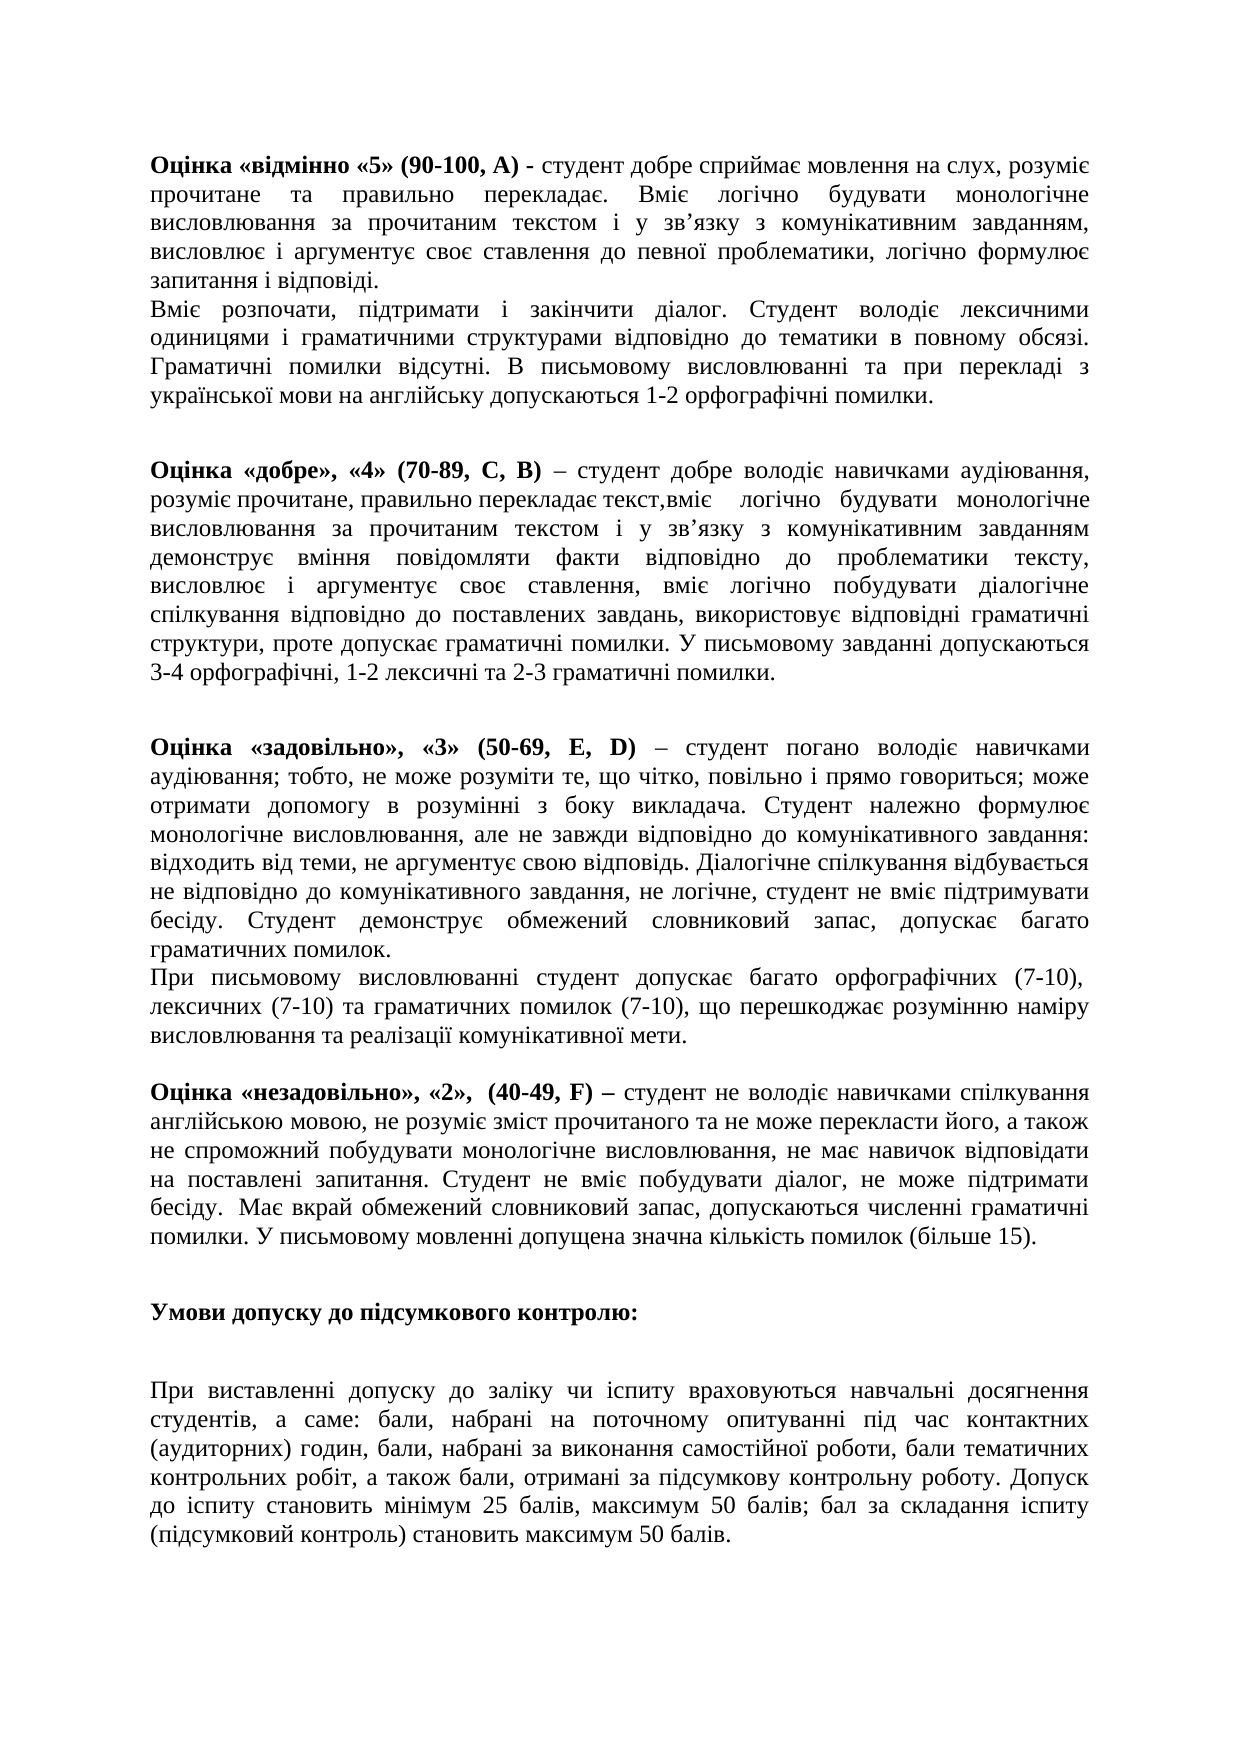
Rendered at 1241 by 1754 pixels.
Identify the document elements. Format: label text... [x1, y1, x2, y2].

text Оцінка «задовільно», «3» (50-69, E, D) – студент погано володіє навичками аудіювання; тобто, не може розуміти те, що чітко, повільно і прямо говориться; може отримати допомогу в розумінні з боку викладача. Студент належно формулює монологічне висловлювання, але не завжди відповідно до комунікативного завдання: відходить від теми, не аргументує свою відповідь. Діалогічне спілкування відбувається не відповідно до комунікативного завдання, не логічне, студент не вміє підтримувати бесіду. Студент демонструє обмежений словниковий запас, допускає багато граматичних помилок. [150, 732, 1090, 962]
text Вміє розпочати, підтримати і закінчити діалог. Студент володіє лексичними одиницями і граматичними структурами відповідно до тематики в повному обсязі. Граматичні помилки відсутні. В письмовому висловлюванні та при перекладі з української мови на англійську допускаються 1-2 орфографічні помилки. [150, 294, 1090, 409]
text Оцінка «незадовільно», «2», (40-49, F) – студент не володіє навичками спілкування англійською мовою, не розуміє зміст прочитаного та не може перекласти його, а також не спроможний побудувати монологічне висловлювання, не має навичок відповідати на поставлені запитання. Студент не вміє побудувати діалог, не може підтримати бесіду. Має вкрай обмежений словниковий запас, допускаються численні граматичні помилки. У письмовому мовленні допущена значна кількість помилок (більше 15). [150, 1077, 1090, 1250]
text При виставленні допуску до заліку чи іспиту враховуються навчальні досягнення студентів, а саме: бали, набрані на поточному опитуванні під час контактних (аудиторних) годин, бали, набрані за виконання самостійної роботи, бали тематичних контрольних робіт, а також бали, отримані за підсумкову контрольну роботу. Допуск до іспиту становить мінімум 25 балів, максимум 50 балів; бал за складання іспиту (підсумковий контроль) становить максимум 50 балів. [150, 1376, 1090, 1548]
text Умови допуску до підсумкового контролю: [150, 1297, 1090, 1326]
text При письмовому висловлюванні студент допускає багато орфографічних (7-10), лексичних (7-10) та граматичних помилок (7-10), що перешкоджає розумінню наміру висловлювання та реалізації комунікативної мети. [150, 962, 1090, 1049]
text Оцінка «добре», «4» (70-89, С, В) – студент добре володіє навичками аудіювання, розуміє прочитане, правильно перекладає текст, вміє логічно будувати монологічне висловлювання за прочитаним текстом і у зв’язку з комунікативним завданням демонструє вміння повідомляти факти відповідно до проблематики тексту, висловлює і аргументує своє ставлення, вміє логічно побудувати діалогічне спілкування відповідно до поставлених завдань, використовує відповідні граматичні структури, проте допускає граматичні помилки. У письмовому завданні допускаються 3-4 орфографічні, 1-2 лексичні та 2-3 граматичні помилки. [150, 456, 1090, 686]
text Оцінка «відмінно «5» (90-100, А) - студент добре сприймає мовлення на слух, розуміє прочитане та правильно перекладає. Вміє логічно будувати монологічне висловлювання за прочитаним текстом і у зв’язку з комунікативним завданням, висловлює і аргументує своє ставлення до певної проблематики, логічно формулює запитання і відповіді. [150, 150, 1090, 294]
